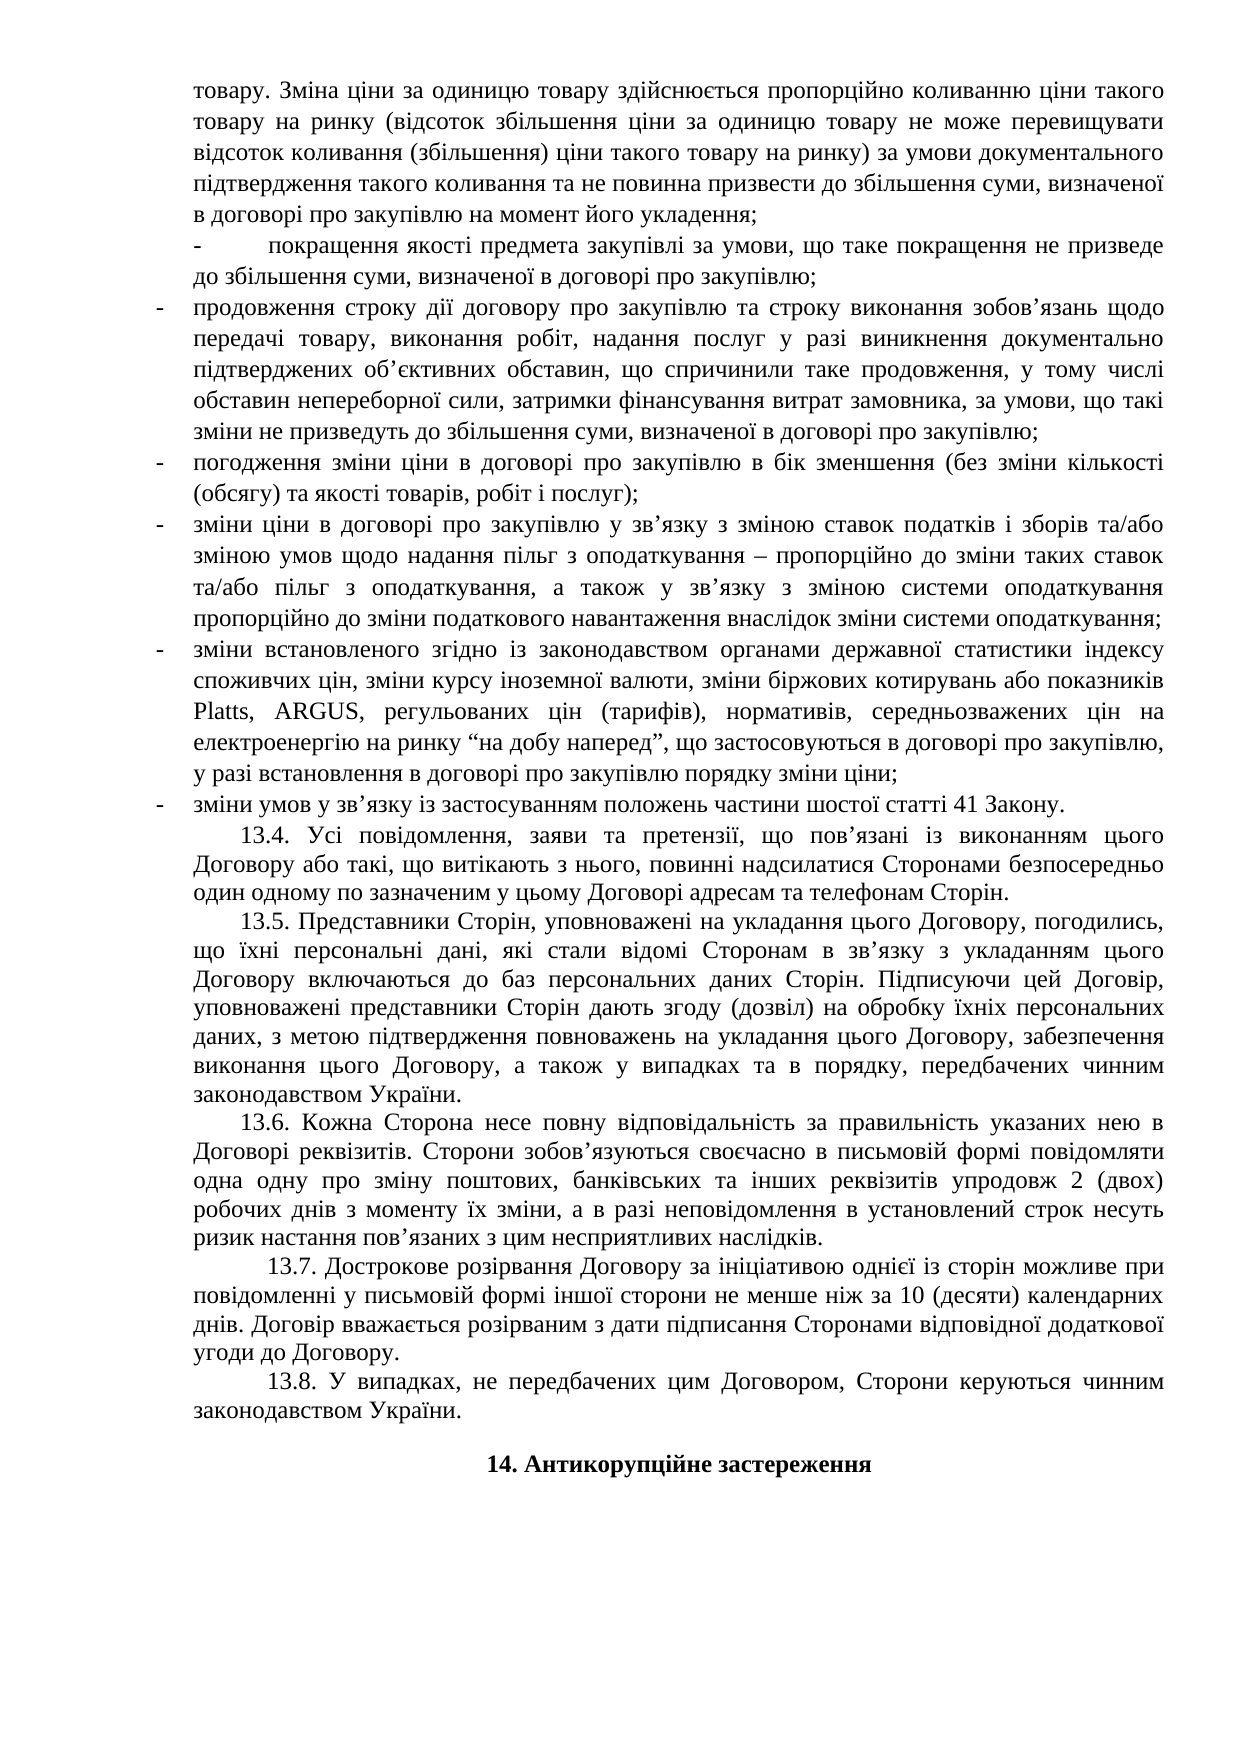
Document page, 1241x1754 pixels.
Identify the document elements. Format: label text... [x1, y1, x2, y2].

text 13.4. Усі повідомлення, заяви та претензії, що пов’язані із виконанням цього Договору або такі, що витікають з нього, повинні надсилатися Сторонами безпосередньо один одному по зазначеним у цьому Договорі адресам та телефонам Сторін. [193, 820, 1165, 906]
list зміни ціни в договорі про закупівлю у зв’язку з зміною ставок податків і зборів та/або зміною умов щодо надання пільг з оподаткування – пропорційно до зміни таких ставок та/або пільг з оподаткування, а також у зв’язку з зміною системи оподаткування пропорційно до зміни податкового навантаження внаслідок зміни системи оподаткування; [156, 509, 1165, 631]
list зміни умов у зв’язку із застосуванням положень частини шостої статті 41 Закону. [156, 789, 1165, 818]
text 13.5. Представники Сторін, уповноважені на укладання цього Договору, погодились, що їхні персональні дані, які стали відомі Сторонам в зв’язку з укладанням цього Договору включаються до баз персональних даних Сторін. Підписуючи цей Договір, уповноважені представники Сторін дають згоду (дозвіл) на обробку їхніх персональних даних, з метою підтвердження повноважень на укладання цього Договору, забезпечення виконання цього Договору, а також у випадках та в порядку, передбачених чинним законодавством України. [193, 906, 1165, 1107]
list продовження строку дії договору про закупівлю та строку виконання зобов’язань щодо передачі товару, виконання робіт, надання послуг у разі виникнення документально підтверджених об’єктивних обставин, що спричинили таке продовження, у тому числі обставин непереборної сили, затримки фінансування витрат замовника, за умови, що такі зміни не призведуть до збільшення суми, визначеної в договорі про закупівлю; [156, 292, 1165, 445]
list покращення якості предмета закупівлі за умови, що таке покращення не призведе до збільшення суми, визначеної в договорі про закупівлю; [193, 230, 1165, 290]
text 13.7. Дострокове розірвання Договору за ініціативою однієї із сторін можливе при повідомленні у письмовій формі іншої сторони не менше ніж за 10 (десяти) календарних днів. Договір вважається розірваним з дати підписання Сторонами відповідної додаткової угоди до Договору. [193, 1251, 1165, 1366]
text 14. Антикорупційне застереження [193, 1449, 1165, 1477]
list погодження зміни ціни в договорі про закупівлю в бік зменшення (без зміни кількості (обсягу) та якості товарів, робіт і послуг); [156, 447, 1165, 507]
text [193, 75, 1165, 228]
list зміни встановленого згідно із законодавством органами державної статистики індексу споживчих цін, зміни курсу іноземної валюти, зміни біржових котирувань або показників Platts, ARGUS, регульованих цін (тарифів), нормативів, середньозважених цін на електроенергію на ринку “на добу наперед”, що застосовуються в договорі про закупівлю, у разі встановлення в договорі про закупівлю порядку зміни ціни; [156, 634, 1165, 787]
text 13.6. Кожна Сторона несе повну відповідальність за правильність указаних нею в Договорі реквізитів. Сторони зобов’язуються своєчасно в письмовій формі повідомляти одна одну про зміну поштових, банківських та інших реквізитів упродовж 2 (двох) робочих днів з моменту їх зміни, а в разі неповідомлення в установлений строк несуть ризик настання пов’язаних з цим несприятливих наслідків. [193, 1107, 1165, 1251]
text 13.8. У випадках, не передбачених цим Договором, Сторони керуються чинним законодавством України. [193, 1366, 1165, 1424]
